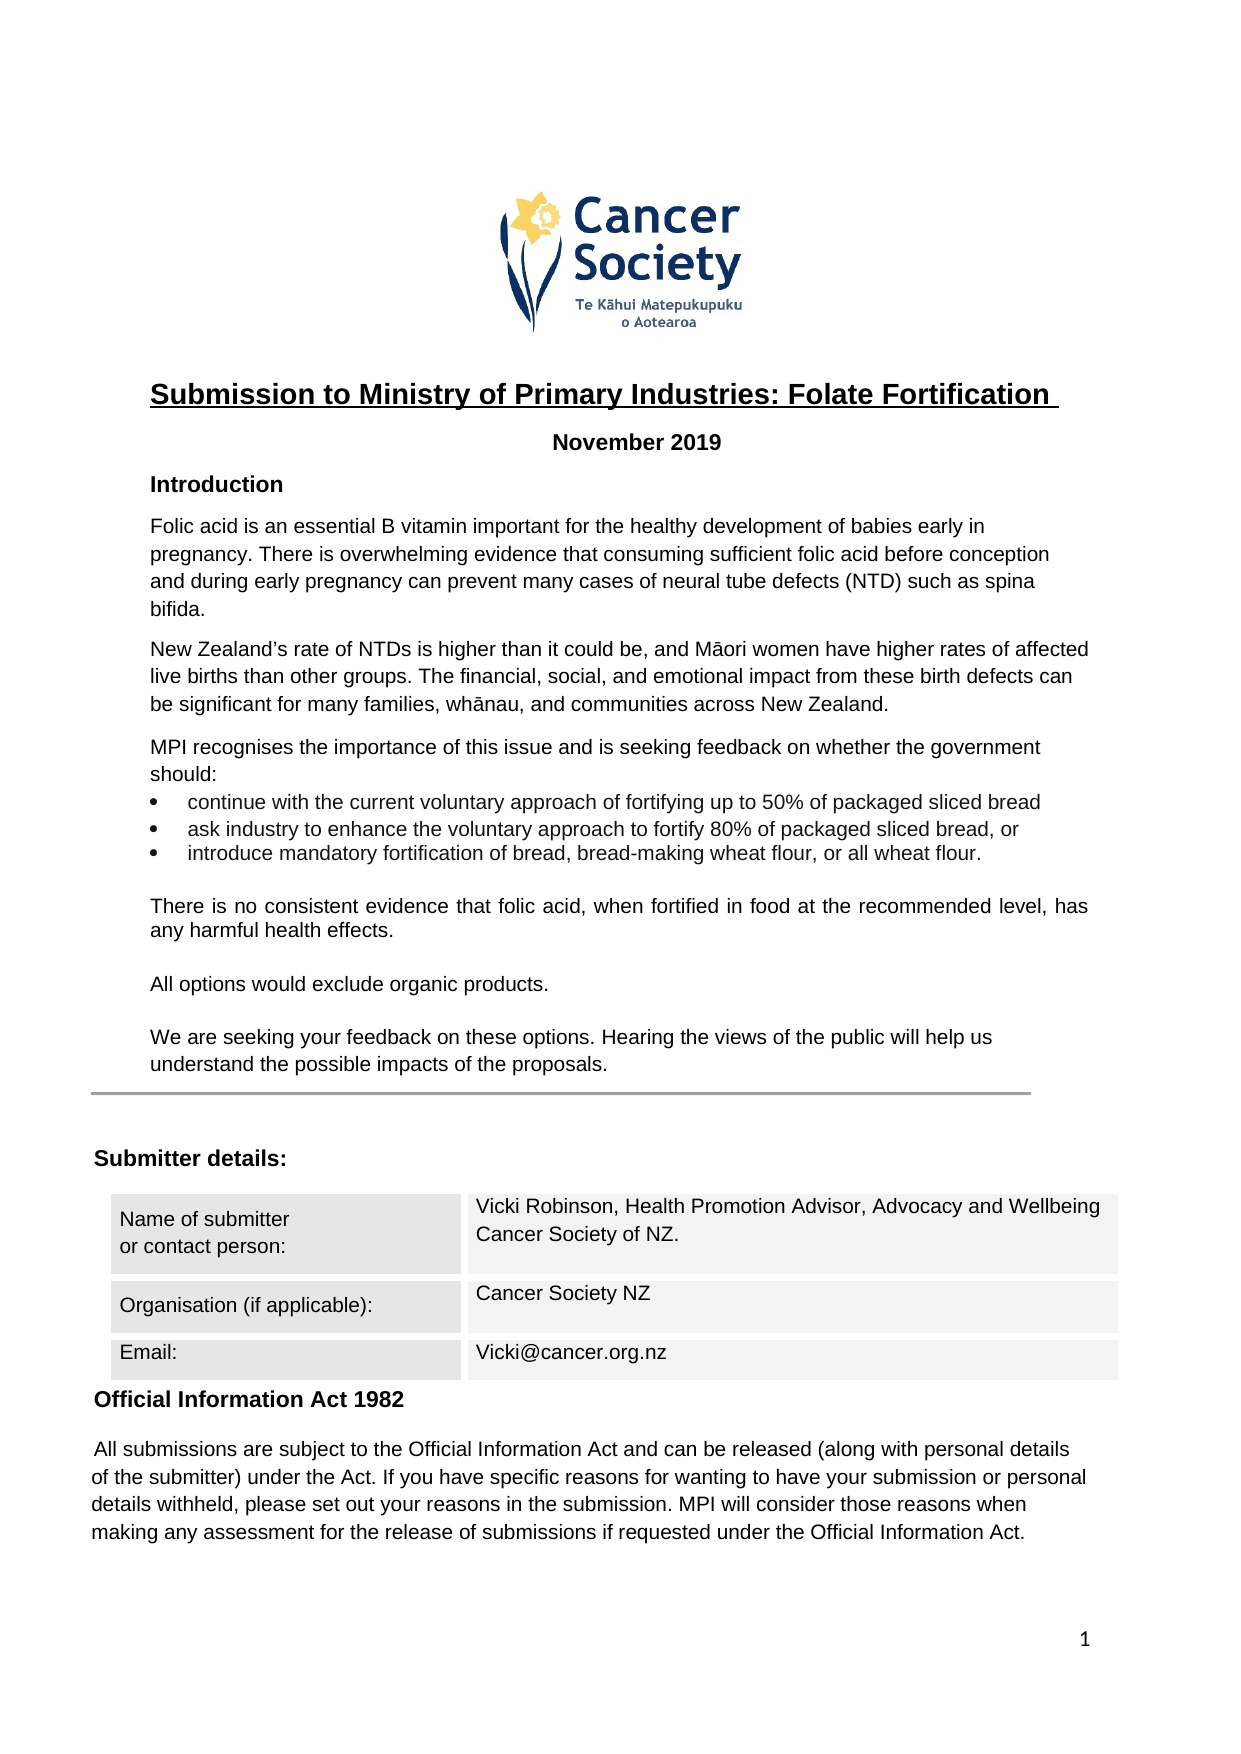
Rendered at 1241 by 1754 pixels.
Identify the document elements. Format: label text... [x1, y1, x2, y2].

text All options would exclude organic products. [150, 971, 1090, 995]
table_header Vicki Robinson, Health Promotion Advisor, Advocacy and Wellbeing Cancer Society of NZ. [468, 1194, 1118, 1274]
text There is no consistent evidence that folic acid, when fortified in food at the recommended level, has any harmful health effects. [150, 894, 1090, 942]
text Submission to Ministry of Primary Industries: Folate Fortification [150, 377, 1090, 411]
list ask industry to enhance the voluntary approach to fortify 80% of packaged sliced bread, or [150, 817, 1090, 841]
table_cell Email: [111, 1340, 461, 1380]
text New Zealand’s rate of NTDs is higher than it could be, and Māori women have higher rates of affected live births than other groups. The financial, social, and emotional impact from these birth defects can be significant for many families, whānau, and communities across New Zealand. [150, 636, 1090, 715]
text Introduction [150, 471, 1090, 497]
text Folic acid is an essential B vitamin important for the healthy development of babies early in pregnancy. There is overwhelming evidence that consuming sufficient folic acid before conception and during early pregnancy can prevent many cases of neural tube defects (NTD) such as spina bifida. [150, 514, 1090, 620]
text Official Information Act 1982 [94, 1386, 1090, 1413]
text All submissions are subject to the Official Information Act and can be released (along with personal details of the submitter) under the Act. If you have specific reasons for wanting to have your submission or personal details withheld, please set out your reasons in the submission. MPI will consider those reasons when making any assessment for the release of submissions if requested under the Official Information Act. [91, 1437, 1090, 1544]
table_cell Organisation (if applicable): [111, 1281, 461, 1333]
table_cell Cancer Society NZ [468, 1281, 1118, 1333]
text November 2019 [150, 428, 1123, 455]
text Submitter details: [94, 1145, 1090, 1171]
list introduce mandatory fortification of bread, bread-making wheat flour, or all wheat flour. [150, 841, 1090, 865]
text We are seeking your feedback on these options. Hearing the views of the public will help us understand the possible impacts of the proposals. [150, 1024, 1090, 1076]
table_cell Vicki@cancer.org.nz [468, 1340, 1118, 1380]
table_header Name of submitter or contact person: [111, 1194, 461, 1274]
list continue with the current voluntary approach of fortifying up to 50% of packaged sliced bread [150, 789, 1090, 813]
text MPI recognises the importance of this issue and is seeking feedback on whether the government should: [150, 734, 1090, 786]
picture [471, 162, 769, 361]
